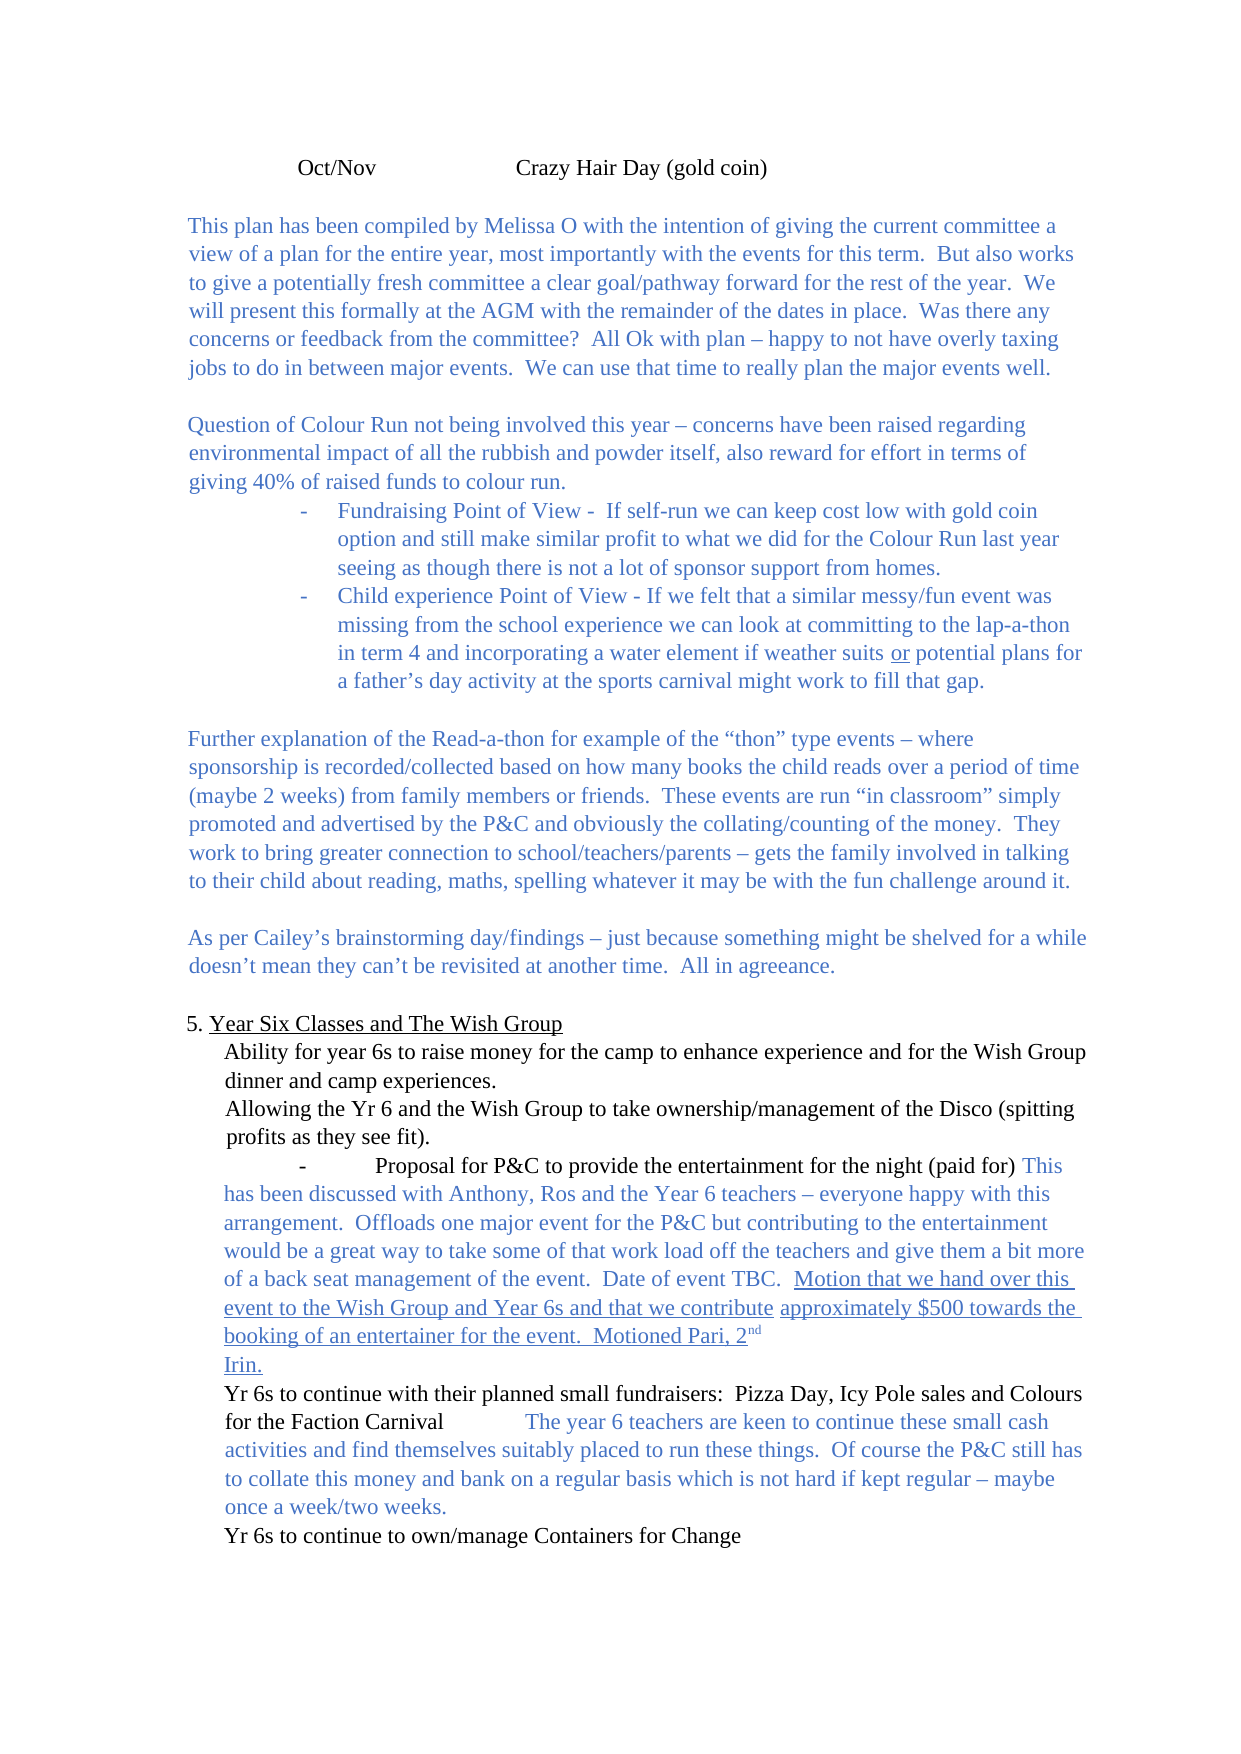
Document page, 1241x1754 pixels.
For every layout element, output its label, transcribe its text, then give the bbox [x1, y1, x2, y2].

text Question of Colour Run not being involved this year – concerns have been raised regarding environmental impact of all the rubbish and powder itself, also reward for effort in terms of giving 40% of raised funds to colour run. [187, 411, 1089, 494]
text Oct/Nov Crazy Hair Day (gold coin) [150, 154, 1089, 181]
text Ability for year 6s to raise money for the camp to enhance experience and for the Wish Group dinner and camp experiences. [223, 1038, 1089, 1093]
text Irin. [223, 1351, 1089, 1377]
text Yr 6s to continue to own/manage Containers for Change [223, 1522, 1089, 1548]
text - Proposal for P&C to provide the entertainment for the night (paid for) This has been discussed with Anthony, Ros and the Year 6 teachers – everyone happy with this arrangement. Offloads one major event for the P&C but contributing to the entertainment would be a great way to take some of that work load off the teachers and give them a bit more of a back seat management of the event. Date of event TBC. Motion that we hand over this event to the Wish Group and Year 6s and that we contribute approximately $500 towards the booking of an entertainer for the event. Motioned Pari, 2nd [223, 1152, 1089, 1349]
list Child experience Point of View - If we felt that a similar messy/fun event was missing from the school experience we can look at committing to the lap-a-thon in term 4 and incorporating a water element if weather suits or potential plans for a father’s day activity at the sports carnival might work to fill that gap. [300, 582, 1089, 694]
text Allowing the Yr 6 and the Wish Group to take ownership/management of the Disco (spitting profits as they see fit). [225, 1096, 1089, 1150]
text Further explanation of the Read-a-thon for example of the “thon” type events – where sponsorship is recorded/collected based on how many books the child reads over a period of time (maybe 2 weeks) from family members or friends. These events are run “in classroom” simply promoted and advertised by the P&C and obviously the collating/counting of the money. They work to bring greater connection to school/teachers/parents – gets the family involved in talking to their child about reading, maths, spelling whatever it may be with the fun challenge around it. [187, 725, 1089, 893]
text As per Cailey’s brainstorming day/findings – just because something might be shelved for a while doesn’t mean they can’t be revisited at another time. All in agreeance. [187, 924, 1089, 979]
list Fundraising Point of View - If self-run we can keep cost low with gold coin option and still make similar profit to what we did for the Colour Run last year seeing as though there is not a lot of sponsor support from homes. [300, 497, 1089, 580]
text Yr 6s to continue with their planned small fundraisers: Pizza Day, Icy Pole sales and Colours for the Faction Carnival The year 6 teachers are keen to continue these small cash activities and find themselves suitably placed to run these things. Of course the P&C still has to collate this money and bank on a regular basis which is not hard if kept regular – maybe once a week/two weeks. [223, 1380, 1089, 1520]
text This plan has been compiled by Melissa O with the intention of giving the current committee a view of a plan for the entire year, most importantly with the events for this term. But also works to give a potentially fresh committee a clear goal/pathway forward for the rest of the year. We will present this formally at the AGM with the remainder of the dates in place. Was there any concerns or feedback from the committee? All Ok with plan – happy to not have overly taxing jobs to do in between major events. We can use that time to really plan the major events well. [187, 212, 1089, 380]
text 5. Year Six Classes and The Wish Group [186, 1010, 1089, 1036]
